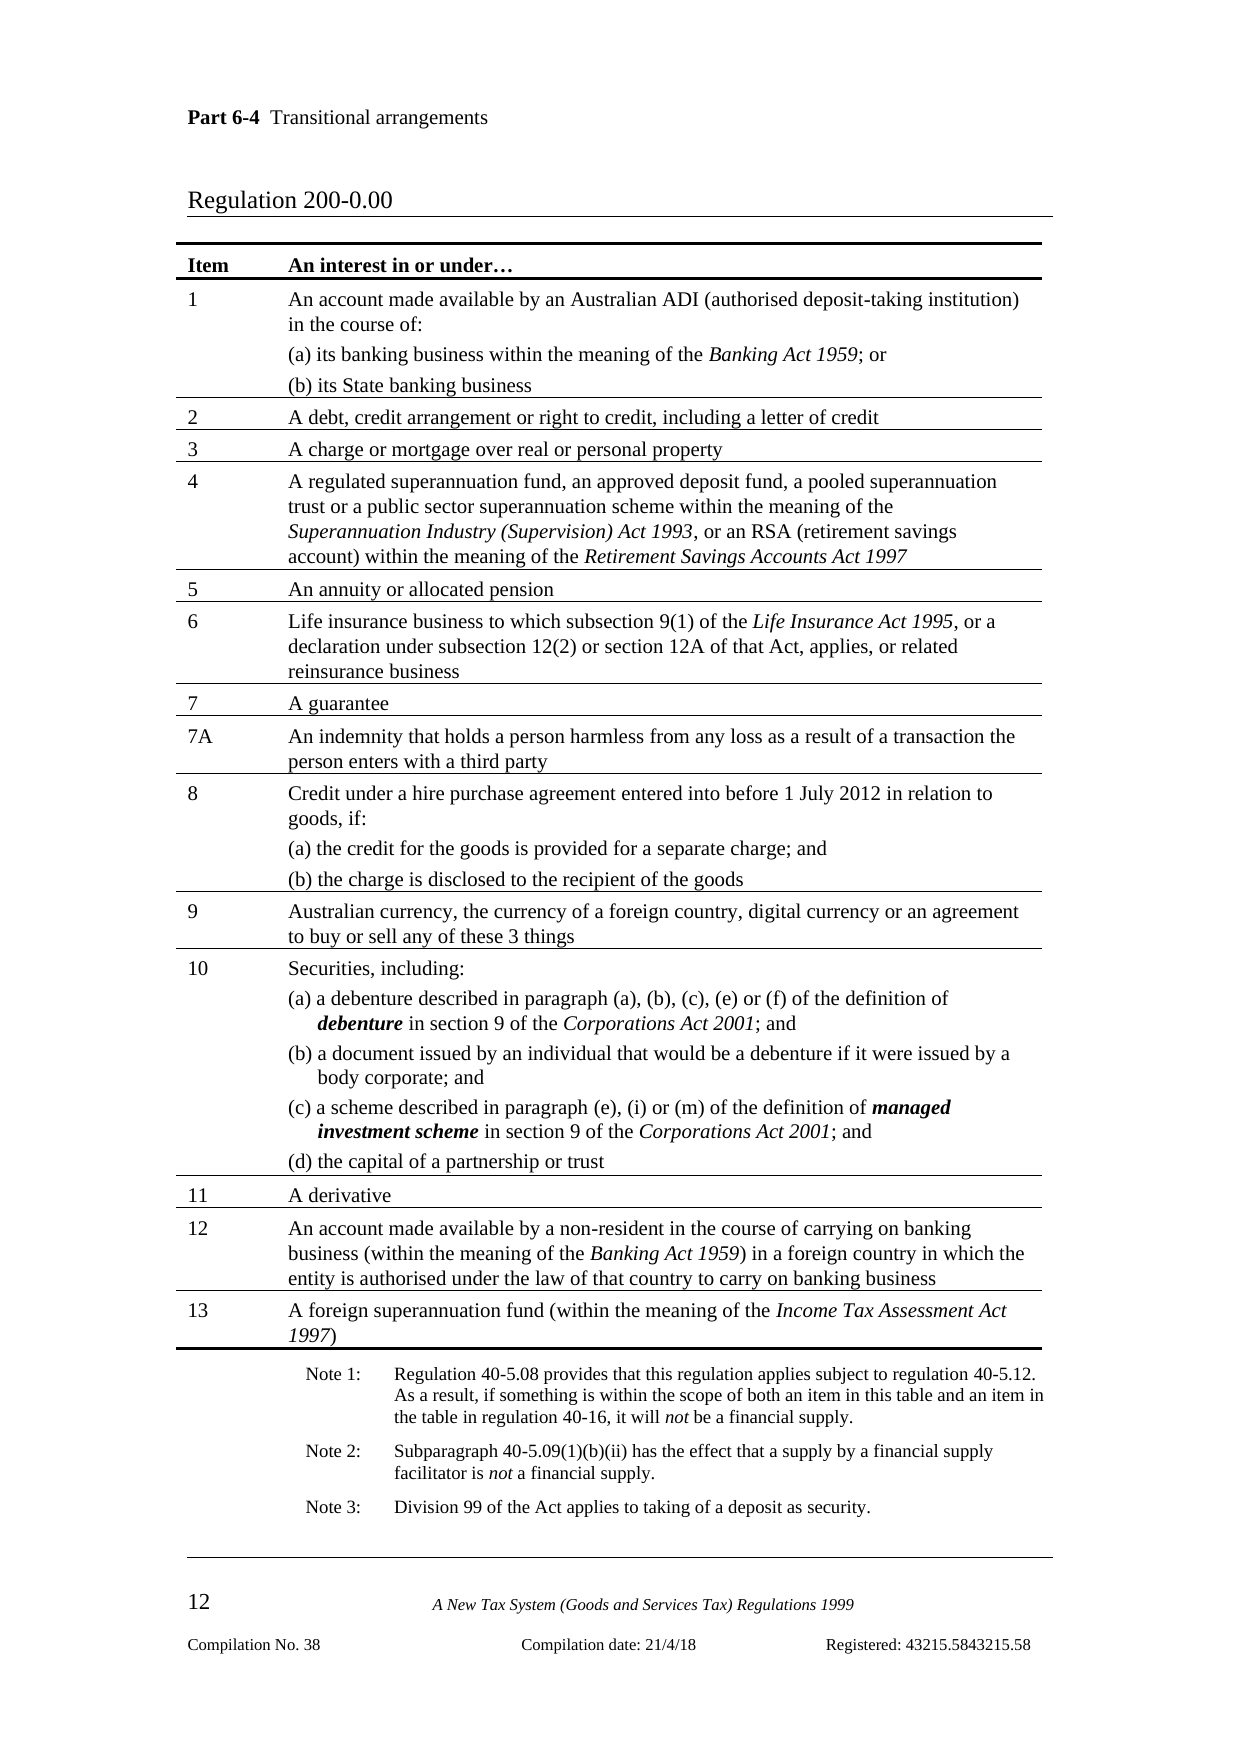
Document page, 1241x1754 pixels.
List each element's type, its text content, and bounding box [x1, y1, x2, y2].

table_cell Securities, including: (a) a debenture described in paragraph (a), (b), (c), (e) or (f) of the definition of debenture in section 9 of the Corporations Act 2001; and (b) a document issued by an individual that would be a debenture if it were issued by a body corporate; and (c) a scheme described in paragraph (e), (i) or (m) of the definition of managed investment scheme in section 9 of the Corporations Act 2001; and (d) the capital of a partnership or trust [277, 949, 1042, 1175]
table_cell An indemnity that holds a person harmless from any loss as a result of a transaction the person enters with a third party [277, 716, 1042, 773]
table_cell 10 [176, 949, 277, 1175]
table_cell Credit under a hire purchase agreement entered into before 1 July 2012 in relation to goods, if: (a) the credit for the goods is provided for a separate charge; and (b) the charge is disclosed to the recipient of the goods [277, 774, 1042, 891]
table_cell A charge or mortgage over real or personal property [277, 430, 1042, 461]
text Note 1: Regulation 40-5.08 provides that this regulation applies subject to regulation 40-5.12. As a result, if something is within the scope of both an item in this table and an item in the table in regulation 40-16, it will not be a financial supply. [305, 1363, 1053, 1427]
table_cell A regulated superannuation fund, an approved deposit fund, a pooled superannuation trust or a public sector superannuation scheme within the meaning of the Superannuation Industry (Supervision) Act 1993, or an RSA (retirement savings account) within the meaning of the Retirement Savings Accounts Act 1997 [277, 462, 1042, 568]
table_cell Life insurance business to which subsection 9(1) of the Life Insurance Act 1995, or a declaration under subsection 12(2) or section 12A of that Act, applies, or related reinsurance business [277, 602, 1042, 683]
table_cell An account made available by a non-resident in the course of carrying on banking business (within the meaning of the Banking Act 1959) in a foreign country in which the entity is authorised under the law of that country to carry on banking business [277, 1208, 1042, 1289]
table_cell A foreign superannuation fund (within the meaning of the Income Tax Assessment Act 1997) [277, 1291, 1042, 1347]
table_cell A derivative [277, 1176, 1042, 1207]
table_header An interest in or under… [277, 245, 1042, 277]
table_cell 3 [176, 430, 277, 461]
table_cell A guarantee [277, 684, 1042, 715]
text Note 3: Division 99 of the Act applies to taking of a deposit as security. [305, 1496, 1053, 1517]
table_cell An annuity or allocated pension [277, 570, 1042, 601]
table_cell 8 [176, 774, 277, 891]
table_cell 5 [176, 570, 277, 601]
table_cell 2 [176, 398, 277, 429]
table_header Item [176, 245, 277, 277]
table_cell 7 [176, 684, 277, 715]
table_cell 7A [176, 716, 277, 773]
table_cell Australian currency, the currency of a foreign country, digital currency or an agreement to buy or sell any of these 3 things [277, 892, 1042, 948]
table_cell 12 [176, 1208, 277, 1289]
text Note 2: Subparagraph 40-5.09(1)(b)(ii) has the effect that a supply by a financial supply facilitator is not a financial supply. [305, 1440, 1053, 1483]
table_cell 1 [176, 280, 277, 397]
table_cell 13 [176, 1291, 277, 1347]
table_cell 6 [176, 602, 277, 683]
table_cell 9 [176, 892, 277, 948]
table_cell 11 [176, 1176, 277, 1207]
table_cell An account made available by an Australian ADI (authorised deposit-taking institution) in the course of: (a) its banking business within the meaning of the Banking Act 1959; or (b) its State banking business [277, 280, 1042, 397]
table_cell 4 [176, 462, 277, 568]
table_cell A debt, credit arrangement or right to credit, including a letter of credit [277, 398, 1042, 429]
